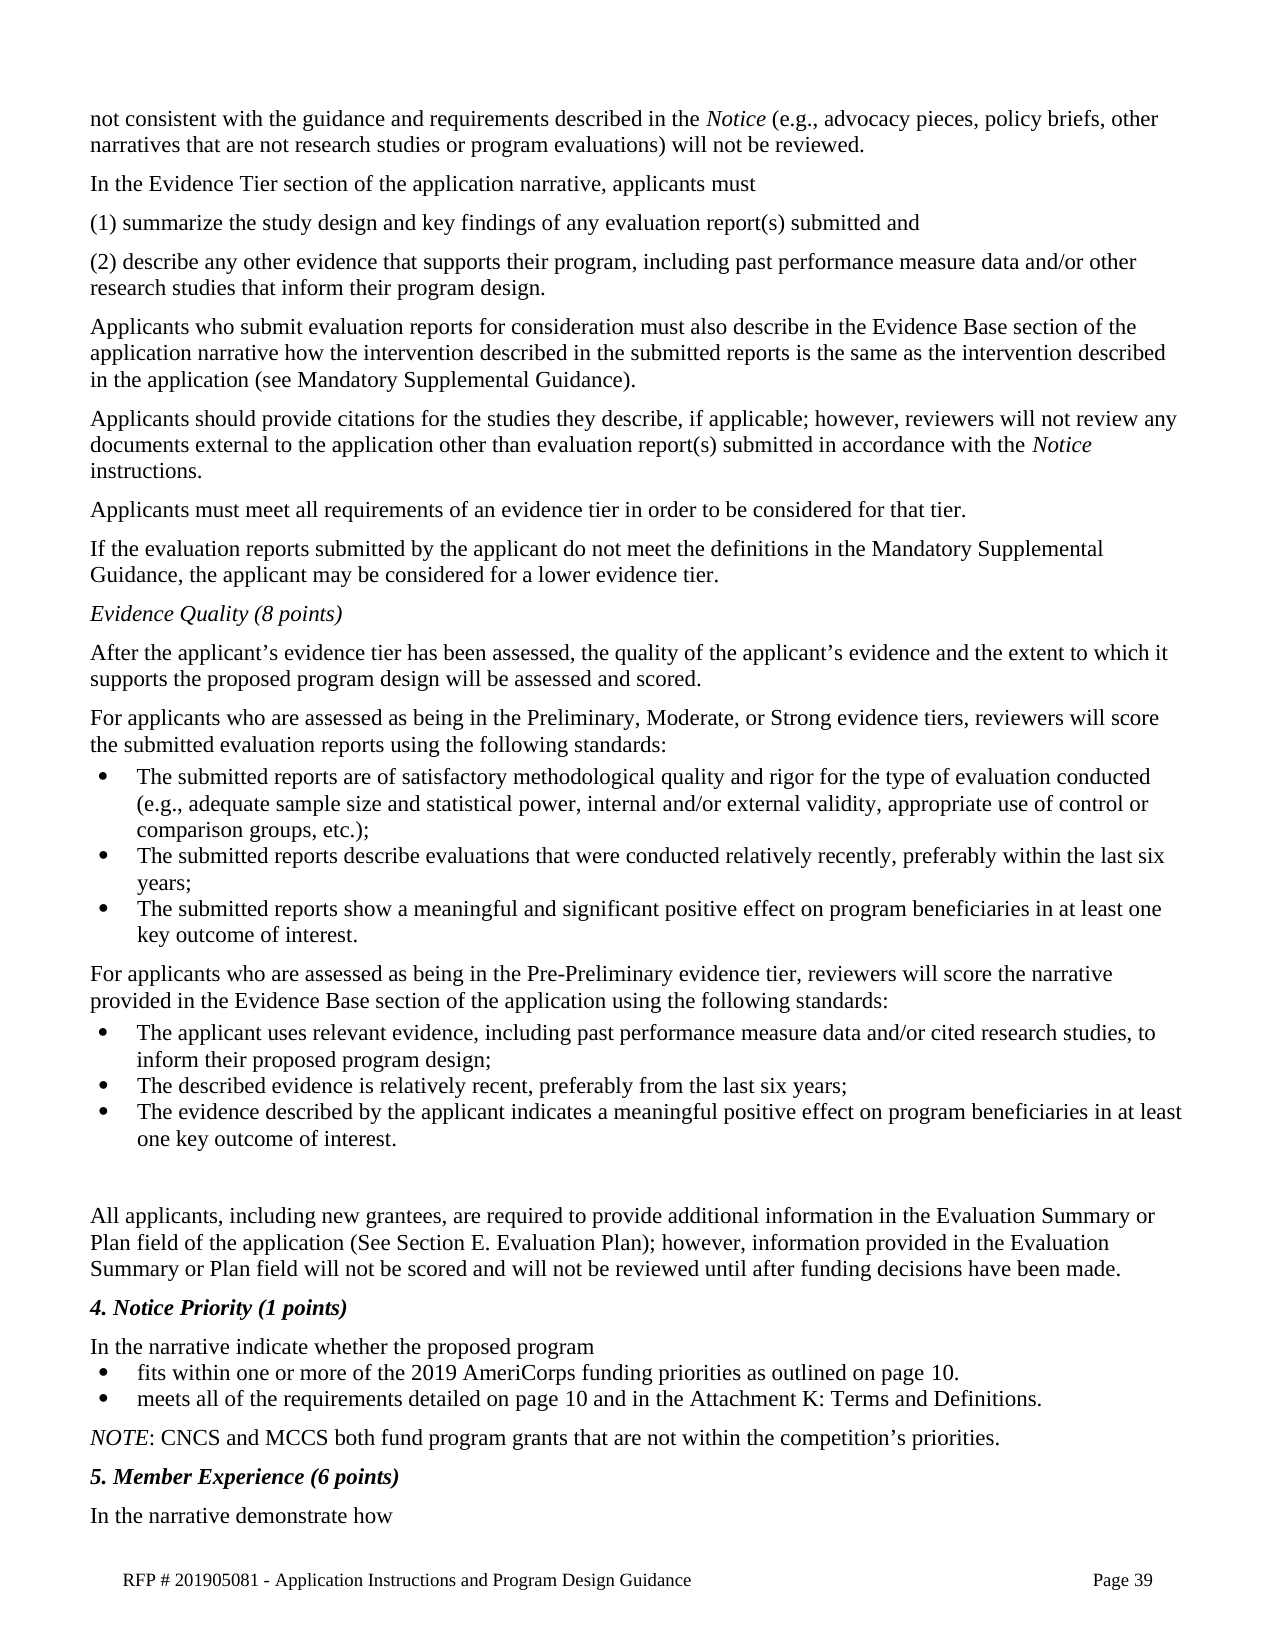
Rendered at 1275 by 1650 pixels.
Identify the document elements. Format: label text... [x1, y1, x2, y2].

text In the Evidence Tier section of the application narrative, applicants must [90, 170, 1185, 197]
text After the applicant’s evidence tier has been assessed, the quality of the applicant’s evidence and the extent to which it supports the proposed program design will be assessed and scored. [90, 639, 1185, 692]
text For applicants who are assessed as being in the Preliminary, Moderate, or Strong evidence tiers, reviewers will score the submitted evaluation reports using the following standards: [90, 704, 1185, 757]
text (2) describe any other evidence that supports their program, including past performance measure data and/or other research studies that inform their program design. [90, 248, 1185, 301]
text All applicants, including new grantees, are required to provide additional information in the Evaluation Summary or Plan field of the application (See Section E. Evaluation Plan); however, information provided in the Evaluation Summary or Plan field will not be scored and will not be reviewed until after funding decisions have been made. [90, 1202, 1185, 1281]
list The applicant uses relevant evidence, including past performance measure data and/or cited research studies, to inform their proposed program design; [99, 1019, 1185, 1072]
list meets all of the requirements detailed on page 9 and in the Attachment K: Terms and Definitions. [99, 1386, 1185, 1412]
list The submitted reports show a meaningful and significant positive effect on program beneficiaries in at least one key outcome of interest. [99, 895, 1185, 948]
text For applicants who are assessed as being in the Pre-Preliminary evidence tier, reviewers will score the narrative provided in the Evidence Base section of the application using the following standards: [90, 960, 1185, 1013]
text In the narrative demonstrate how [90, 1502, 1185, 1528]
list The described evidence is relatively recent, preferably from the last six years; [99, 1072, 1185, 1098]
list The submitted reports describe evaluations that were conducted relatively recently, preferably within the last six years; [99, 842, 1185, 895]
list fits within one or more of the 2019 AmeriCorps funding priorities as outlined on page 9. [99, 1359, 1185, 1386]
text In the narrative indicate whether the proposed program [90, 1333, 1185, 1359]
text If the evaluation reports submitted by the applicant do not meet the definitions in the Mandatory Supplemental Guidance, the applicant may be considered for a lower evidence tier. [90, 535, 1185, 588]
text NOTE: CNCS and MCCS both fund program grants that are not within the competition’s priorities. [90, 1424, 1185, 1451]
list The submitted reports are of satisfactory methodological quality and rigor for the type of evaluation conducted (e.g., adequate sample size and statistical power, internal and/or external validity, appropriate use of control or comparison groups, etc.); [99, 763, 1185, 842]
text (1) summarize the study design and key findings of any evaluation report(s) submitted and [90, 209, 1185, 235]
text 4. Notice Priority (1 points) [90, 1294, 1185, 1320]
text 5. Member Experience (6 points) [90, 1463, 1185, 1489]
list The evidence described by the applicant indicates a meaningful positive effect on program beneficiaries in at least one key outcome of interest. [99, 1098, 1185, 1151]
text Applicants must meet all requirements of an evidence tier in order to be considered for that tier. [90, 496, 1185, 523]
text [90, 105, 1185, 158]
text Applicants who submit evaluation reports for consideration must also describe in the Evidence Base section of the application narrative how the intervention described in the submitted reports is the same as the intervention described in the application (see Mandatory Supplemental Guidance). [90, 313, 1185, 392]
text Applicants should provide citations for the studies they describe, if applicable; however, reviewers will not review any documents external to the application other than evaluation report(s) submitted in accordance with the Notice instructions. [90, 405, 1185, 484]
text Evidence Quality (8 points) [90, 600, 1185, 627]
